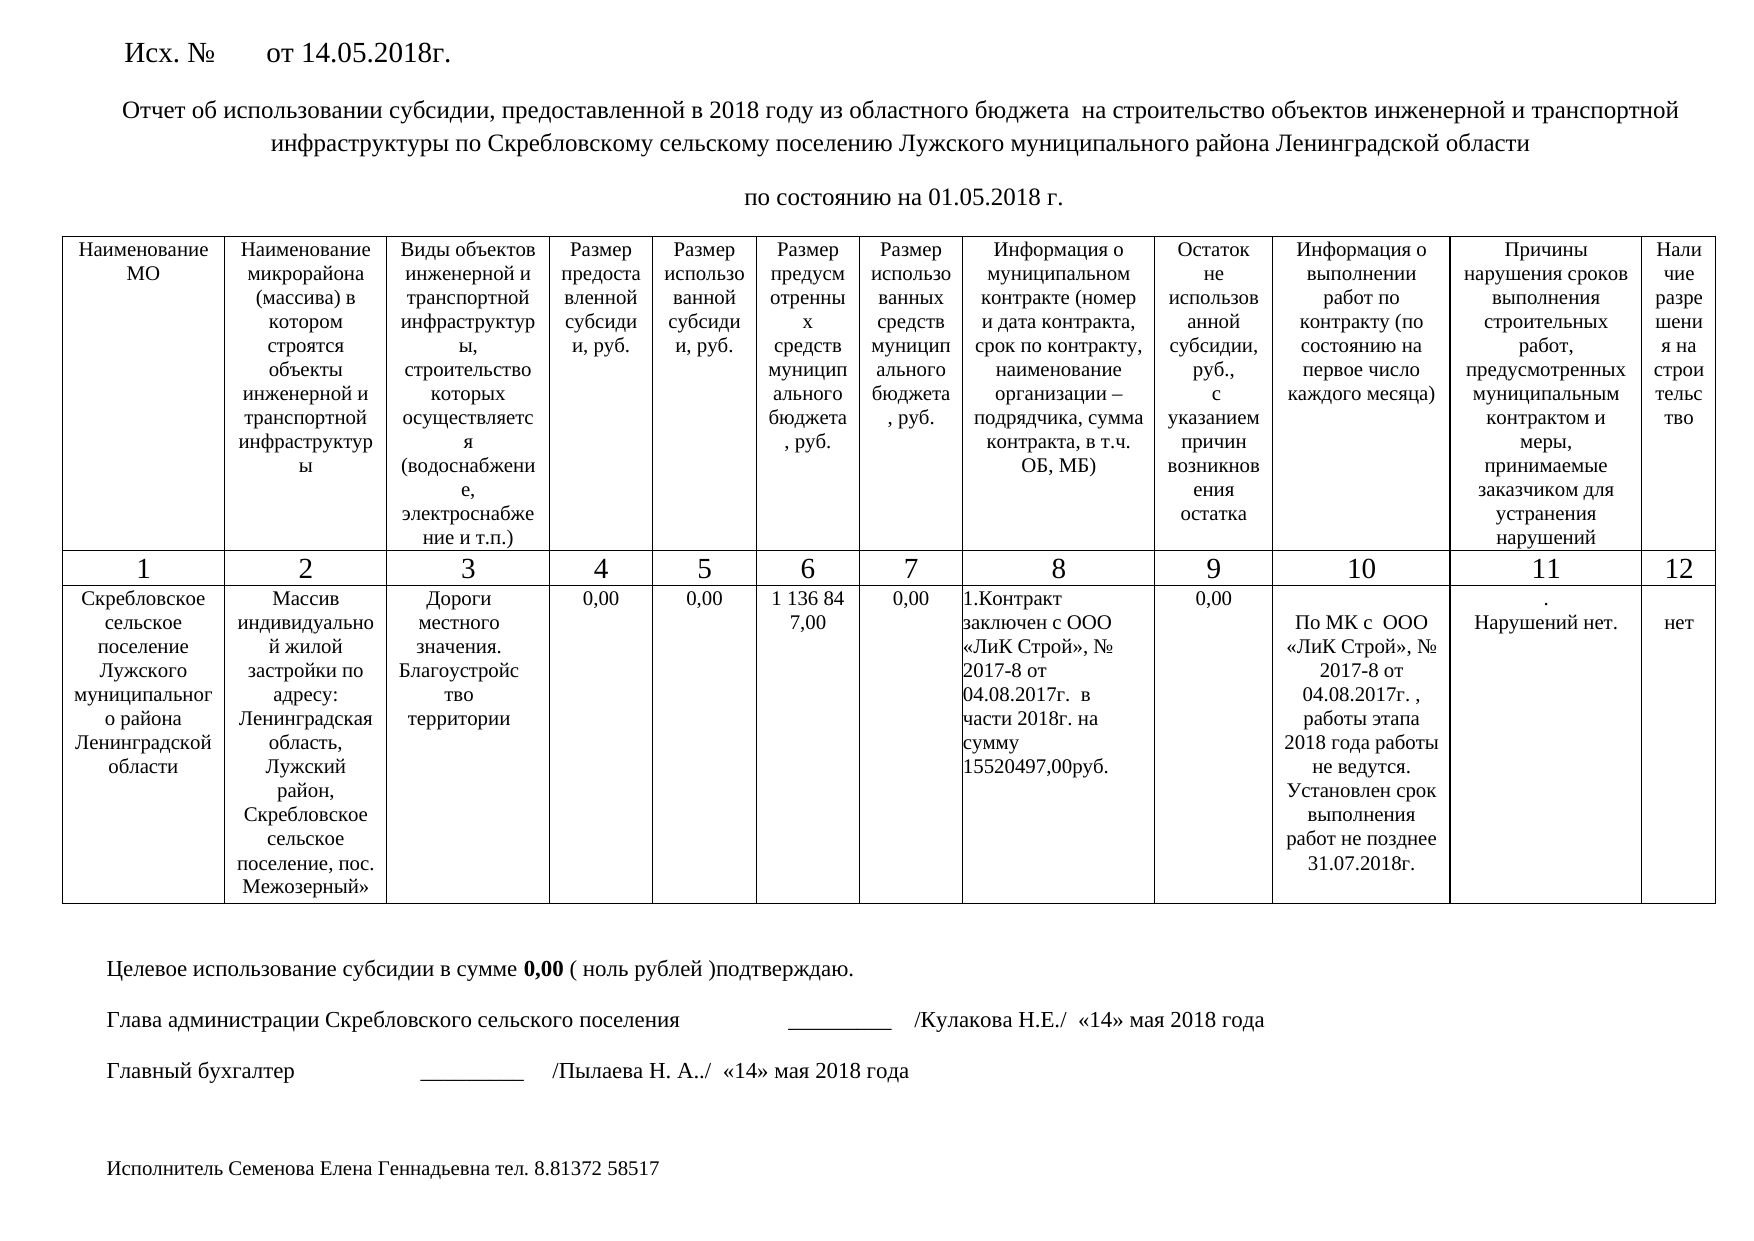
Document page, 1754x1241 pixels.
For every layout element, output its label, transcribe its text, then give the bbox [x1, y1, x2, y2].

table_cell 7 [860, 551, 962, 585]
table_cell 3 [387, 551, 549, 585]
table_header Причины нарушения сроков выполнения строительных работ, предусмотренных муниципальным контрактом и меры, принимаемые заказчиком для устранения нарушений [1451, 237, 1641, 550]
table_cell 0,00 [653, 586, 756, 903]
table_cell . Нарушений нет. [1451, 586, 1641, 903]
table_cell Скребловское сельское поселение Лужского муниципального района Ленинградской области [63, 586, 224, 903]
table_header Наличие разрешения на строительство [1642, 237, 1715, 550]
table_cell 10 [1273, 551, 1449, 585]
table_cell 0,00 [860, 586, 962, 903]
table_header Размер использованной субсидии, руб. [653, 237, 756, 550]
table_header Остаток не использованной субсидии, руб., с указанием причин возникновения остатка [1155, 237, 1272, 550]
text Целевое использование субсидии в сумме 0,00 ( ноль рублей )подтверждаю. [106, 955, 1695, 981]
text Отчет об использовании субсидии, предоставленной в 2018 году из областного бюджета на строительство объектов инженерной и транспортной инфраструктуры по Скребловскому сельскому поселению Лужского муниципального района Ленинградской области [106, 95, 1695, 157]
text Главный бухгалтер _________ /Пылаева Н. А../ «14» мая 2018 года [106, 1057, 1695, 1083]
table_cell 4 [550, 551, 652, 585]
table_cell 1 136 847,00 [757, 586, 859, 903]
table_cell нет [1642, 586, 1715, 903]
table_cell 1 [63, 551, 224, 585]
table_cell 9 [1155, 551, 1272, 585]
table_cell 1.Контракт заключен с ООО «ЛиК Строй», № 2017-8 от 04.08.2017г. в части 2018г. на сумму 15520497,00руб. [963, 586, 1154, 903]
table_header Наименование микрорайона (массива) в котором строятся объекты инженерной и транспортной инфраструктуры [225, 237, 386, 550]
text Глава администрации Скребловского сельского поселения _________ /Кулакова Н.Е./ «14» мая 2018 года [106, 1006, 1695, 1032]
table_cell 0,00 [1155, 586, 1272, 903]
table_cell 12 [1642, 551, 1715, 585]
table_header Размер использованных средств муниципального бюджета, руб. [860, 237, 962, 550]
table_cell 11 [1451, 551, 1641, 585]
table_header Наименование МО [63, 237, 224, 550]
table_header Размер предусмотренных средств муниципального бюджета, руб. [757, 237, 859, 550]
table_cell 8 [963, 551, 1154, 585]
table_cell Массив индивидуальной жилой застройки по адресу: Ленинградская область, Лужский район, Скребловское сельское поселение, пос. Межозерный» [225, 586, 386, 903]
text Исполнитель Семенова Елена Геннадьевна тел. 8.81372 58517 [106, 1156, 1695, 1180]
table_header Информация о муниципальном контракте (номер и дата контракта, срок по контракту, наименование организации – подрядчика, сумма контракта, в т.ч. ОБ, МБ) [963, 237, 1154, 550]
table_cell 5 [653, 551, 756, 585]
table_cell 2 [225, 551, 386, 585]
table_header Информация о выполнении работ по контракту (по состоянию на первое число каждого месяца) [1273, 237, 1449, 550]
table_cell 0,00 [550, 586, 652, 903]
table_cell По МК с ООО «ЛиК Строй», № 2017-8 от 04.08.2017г. , работы этапа 2018 года работы не ведутся. Установлен срок выполнения работ не позднее 31.07.2018г. [1273, 586, 1449, 903]
text Исх. № от 14.05.2018г. [124, 35, 1665, 69]
table_header Размер предоставленной субсидии, руб. [550, 237, 652, 550]
table_header Виды объектов инженерной и транспортной инфраструктуры, строительство которых осуществляется (водоснабжение, электроснабжение и т.п.) [387, 237, 549, 550]
table_cell 6 [757, 551, 859, 585]
table_cell Дороги местного значения. Благоустройство территории [387, 586, 549, 903]
text по состоянию на 01.05.2018 г. [106, 182, 1695, 210]
